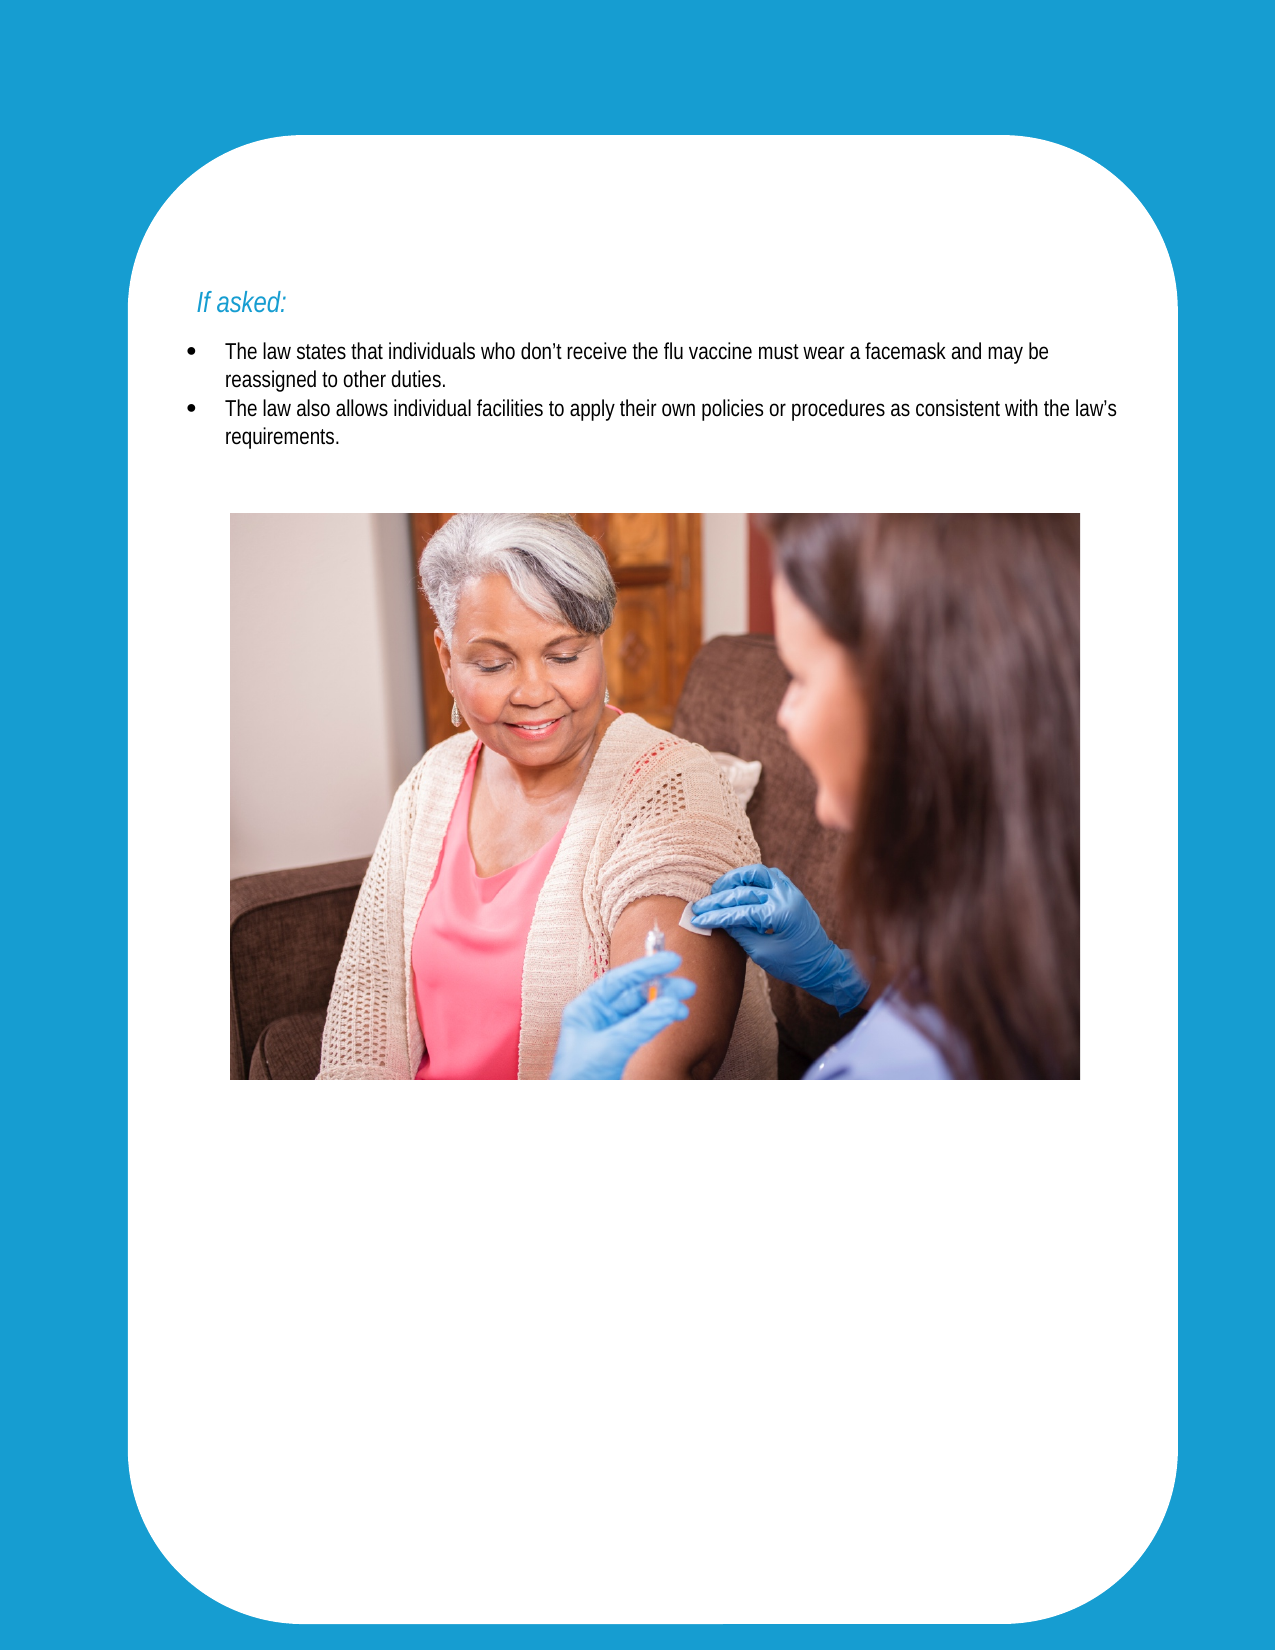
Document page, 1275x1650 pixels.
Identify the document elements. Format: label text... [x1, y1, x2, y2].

list The law also allows individual facilities to apply their own policies or procedures as consistent with the law’s requirements. [187, 395, 1125, 450]
picture [230, 513, 1080, 1080]
list The law states that individuals who don’t receive the flu vaccine must wear a facemask and may be reassigned to other duties. [187, 338, 1125, 393]
text If asked: [150, 285, 1125, 319]
